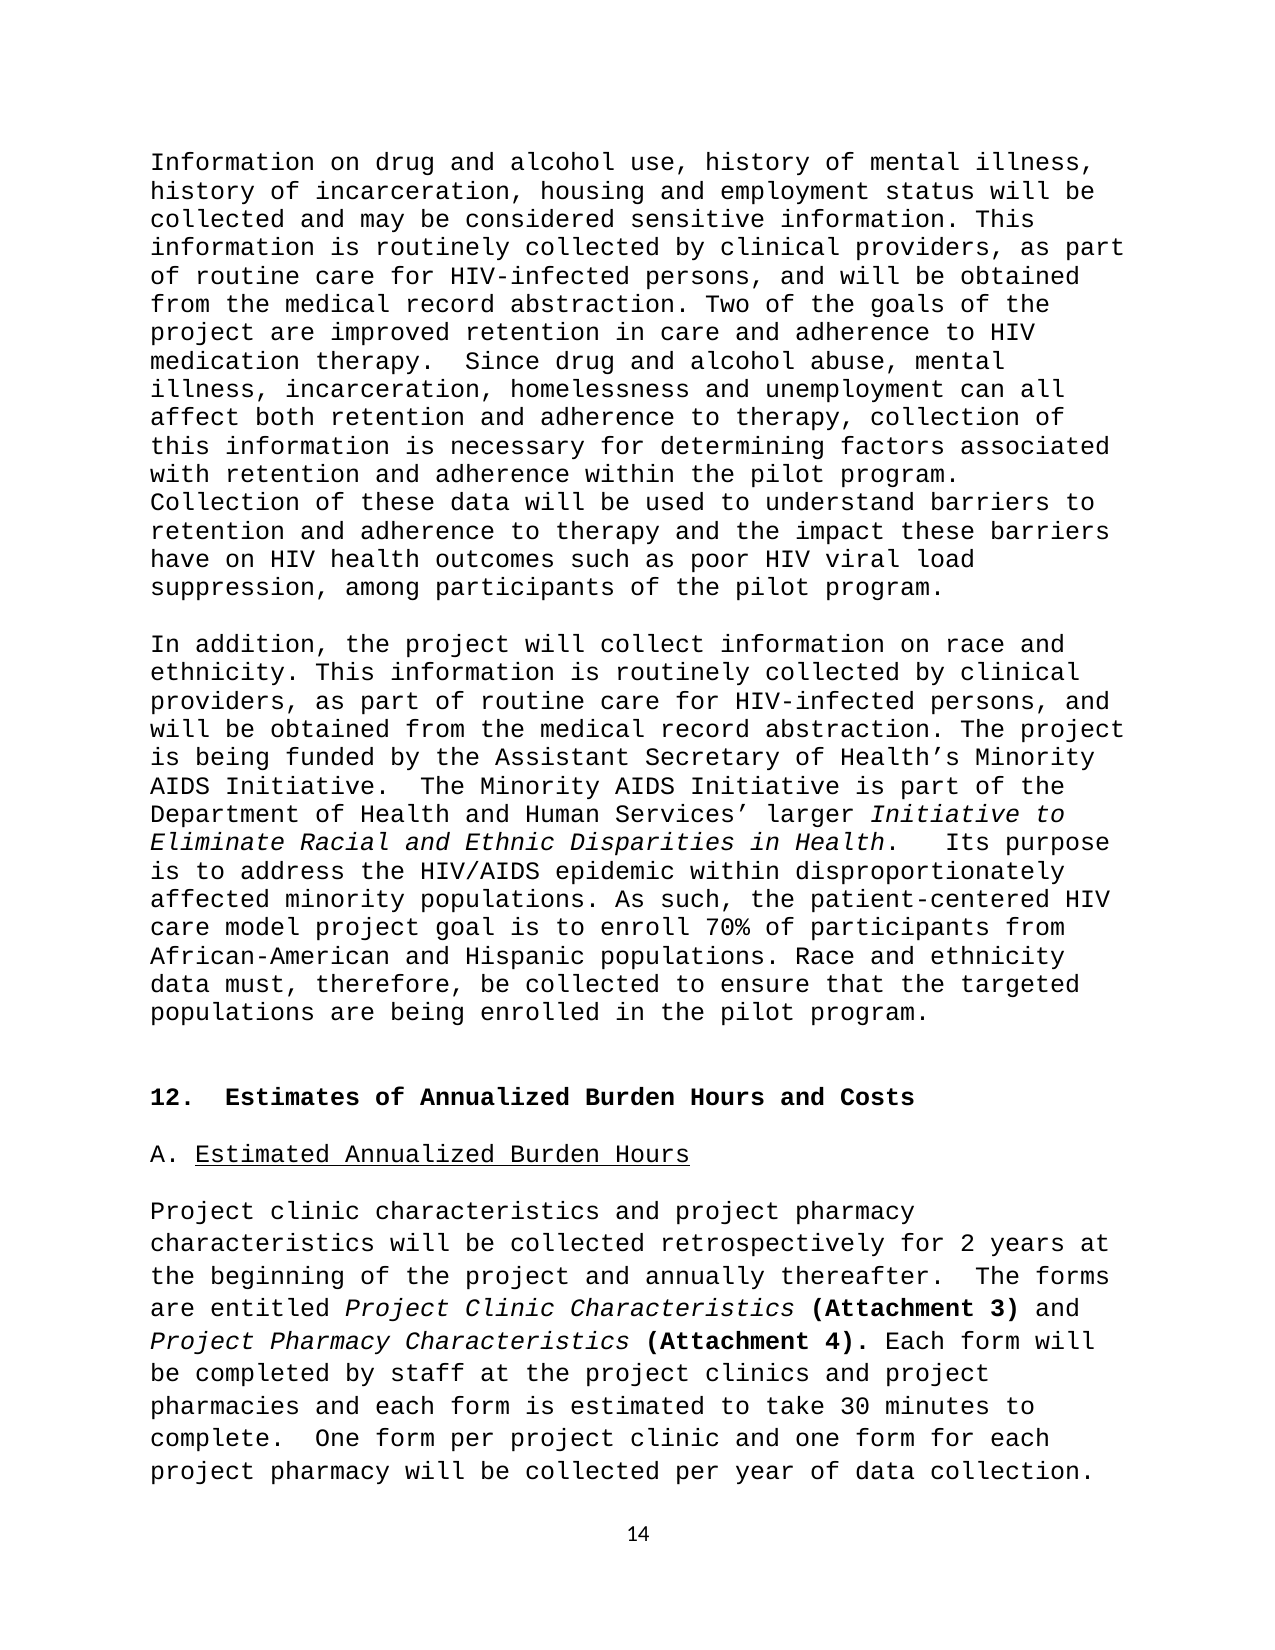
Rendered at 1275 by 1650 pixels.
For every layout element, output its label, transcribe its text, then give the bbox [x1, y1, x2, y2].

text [150, 1198, 1125, 1487]
text Information on drug and alcohol use, history of mental illness, history of incarceration, housing and employment status will be collected and may be considered sensitive information. This information is routinely collected by clinical providers, as part of routine care for HIV-infected persons, and will be obtained from the medical record abstraction. Two of the goals of the project are improved retention in care and adherence to HIV medication therapy. Since drug and alcohol abuse, mental illness, incarceration, homelessness and unemployment can all affect both retention and adherence to therapy, collection of this information is necessary for determining factors associated with retention and adherence within the pilot program. Collection of these data will be used to understand barriers to retention and adherence to therapy and the impact these barriers have on HIV health outcomes such as poor HIV viral load suppression, among participants of the pilot program. [150, 150, 1125, 603]
text 12. Estimates of Annualized Burden Hours and Costs [150, 1085, 1125, 1113]
text In addition, the project will collect information on race and ethnicity. This information is routinely collected by clinical providers, as part of routine care for HIV-infected persons, and will be obtained from the medical record abstraction. The project is being funded by the Assistant Secretary of Health’s Minority AIDS Initiative. The Minority AIDS Initiative is part of the Department of Health and Human Services’ larger Initiative to Eliminate Racial and Ethnic Disparities in Health. Its purpose is to address the HIV/AIDS epidemic within disproportionately affected minority populations. As such, the patient-centered HIV care model project goal is to enroll 70% of participants from African-American and Hispanic populations. Race and ethnicity data must, therefore, be collected to ensure that the targeted populations are being enrolled in the pilot program. [150, 632, 1125, 1028]
text A. Estimated Annualized Burden Hours [150, 1142, 1125, 1170]
